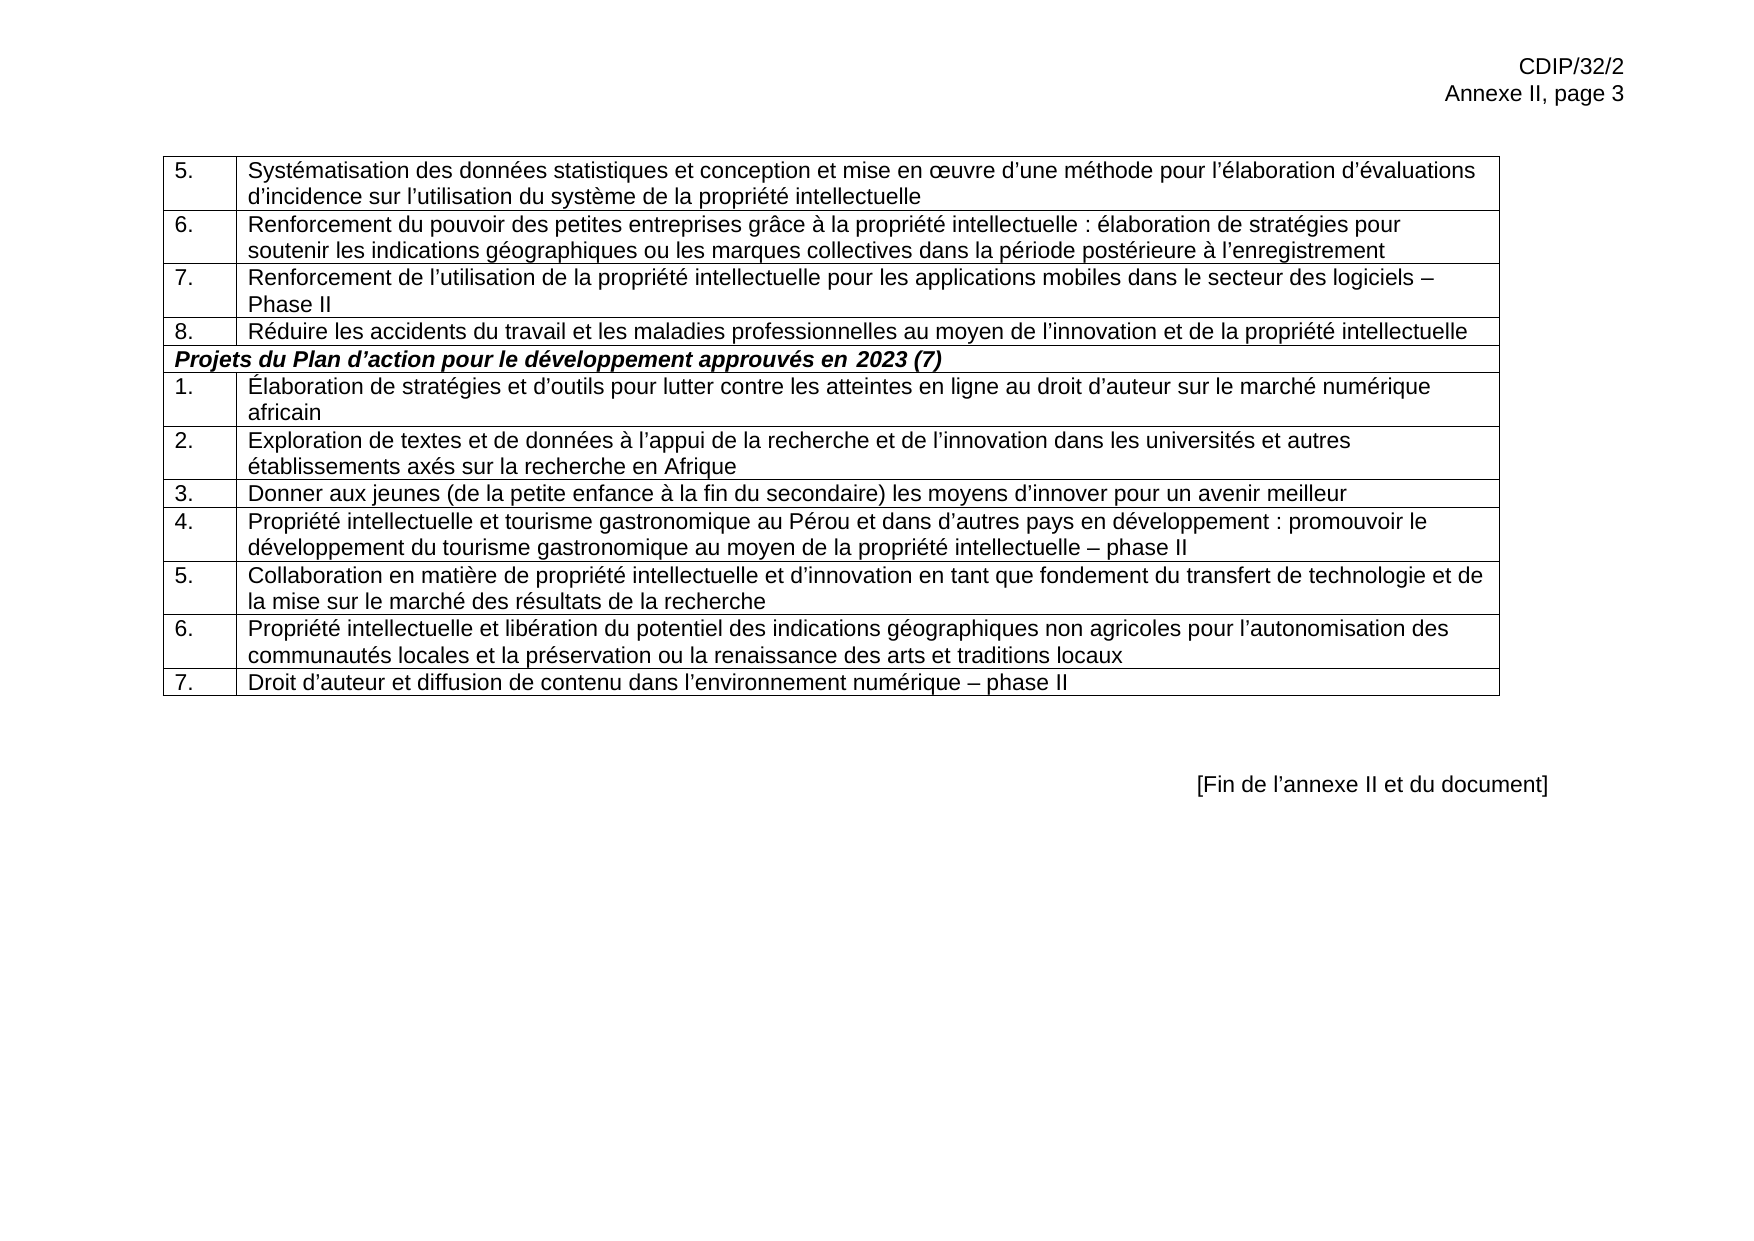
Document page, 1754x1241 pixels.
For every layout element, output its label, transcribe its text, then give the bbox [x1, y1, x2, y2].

table_cell 5. [164, 157, 236, 209]
table_cell 3. [164, 480, 236, 507]
table_cell 2. [164, 427, 236, 479]
table_cell Renforcement de l’utilisation de la propriété intellectuelle pour les applications mobiles dans le secteur des logiciels – Phase II [237, 264, 1499, 317]
table_cell 6. [164, 211, 236, 263]
table_cell Réduire les accidents du travail et les maladies professionnelles au moyen de l’innovation et de la propriété intellectuelle [237, 318, 1499, 344]
table_cell Droit d’auteur et diffusion de contenu dans l’environnement numérique – phase II [237, 669, 1499, 695]
table_cell 1. [164, 373, 236, 426]
table_cell 4. [164, 508, 236, 561]
table_cell Exploration de textes et de données à l’appui de la recherche et de l’innovation dans les universités et autres établissements axés sur la recherche en Afrique [237, 427, 1499, 479]
table_cell Collaboration en matière de propriété intellectuelle et d’innovation en tant que fondement du transfert de technologie et de la mise sur le marché des résultats de la recherche [237, 562, 1499, 614]
table_cell Élaboration de stratégies et d’outils pour lutter contre les atteintes en ligne au droit d’auteur sur le marché numérique africain [237, 373, 1499, 426]
table_cell 6. [164, 615, 236, 668]
table_cell Propriété intellectuelle et libération du potentiel des indications géographiques non agricoles pour l’autonomisation des communautés locales et la préservation ou la renaissance des arts et traditions locaux [237, 615, 1499, 668]
table_cell 7. [164, 669, 236, 695]
table_cell Donner aux jeunes (de la petite enfance à la fin du secondaire) les moyens d’innover pour un avenir meilleur [237, 480, 1499, 507]
table_cell 5. [164, 562, 236, 614]
table_cell Renforcement du pouvoir des petites entreprises grâce à la propriété intellectuelle : élaboration de stratégies pour soutenir les indications géographiques ou les marques collectives dans la période postérieure à l’enregistrement [237, 211, 1499, 263]
table_cell Systématisation des données statistiques et conception et mise en œuvre d’une méthode pour l’élaboration d’évaluations d’incidence sur l’utilisation du système de la propriété intellectuelle [237, 157, 1499, 209]
table_cell Projets du Plan d’action pour le développement approuvés en 2023 (7) [164, 346, 1499, 372]
table_cell 7. [164, 264, 236, 317]
text [Fin de l’annexe II et du document] [1197, 771, 1624, 798]
table_cell Propriété intellectuelle et tourisme gastronomique au Pérou et dans d’autres pays en développement : promouvoir le développement du tourisme gastronomique au moyen de la propriété intellectuelle – phase II [237, 508, 1499, 561]
table_cell 8. [164, 318, 236, 344]
